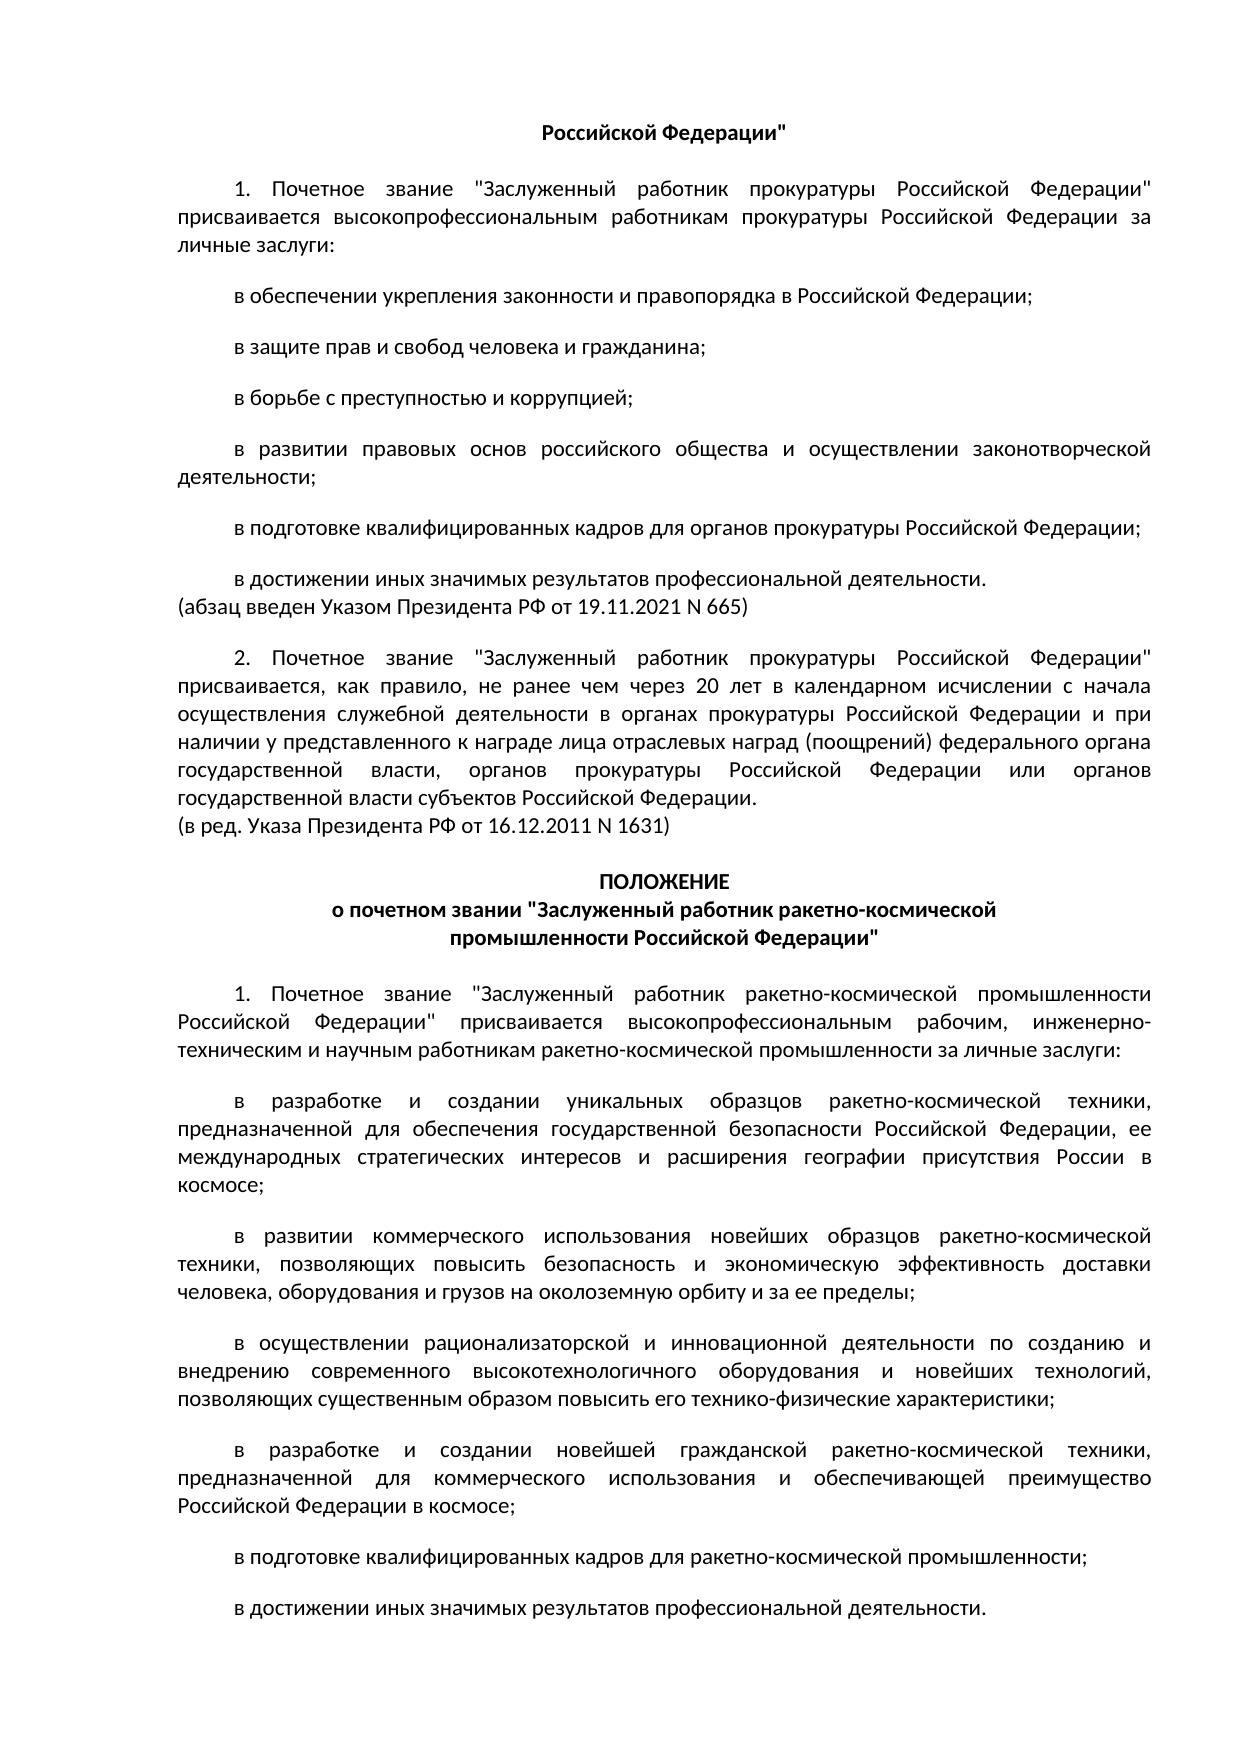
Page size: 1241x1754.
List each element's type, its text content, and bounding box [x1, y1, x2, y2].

title промышленности Российской Федерации" [177, 923, 1152, 951]
text в подготовке квалифицированных кадров для органов прокуратуры Российской Федерации; [177, 513, 1152, 541]
text 1. Почетное звание "Заслуженный работник прокуратуры Российской Федерации" присваивается высокопрофессиональным работникам прокуратуры Российской Федерации за личные заслуги: [177, 174, 1152, 258]
title о почетном звании "Заслуженный работник ракетно-космической [177, 895, 1152, 923]
text 1. Почетное звание "Заслуженный работник ракетно-космической промышленности Российской Федерации" присваивается высокопрофессиональным рабочим, инженерно-техническим и научным работникам ракетно-космической промышленности за личные заслуги: [177, 979, 1152, 1063]
text в осуществлении рационализаторской и инновационной деятельности по созданию и внедрению современного высокотехнологичного оборудования и новейших технологий, позволяющих существенным образом повысить его технико-физические характеристики; [177, 1328, 1152, 1412]
text в защите прав и свобод человека и гражданина; [177, 332, 1152, 360]
text в достижении иных значимых результатов профессиональной деятельности. [177, 1593, 1152, 1621]
title ПОЛОЖЕНИЕ [177, 867, 1152, 895]
text в борьбе с преступностью и коррупцией; [177, 383, 1152, 411]
text (в ред. Указа Президента РФ от 16.12.2011 N 1631) [177, 811, 1152, 839]
text в разработке и создании уникальных образцов ракетно-космической техники, предназначенной для обеспечения государственной безопасности Российской Федерации, ее международных стратегических интересов и расширения географии присутствия России в космосе; [177, 1086, 1152, 1198]
text в обеспечении укрепления законности и правопорядка в Российской Федерации; [177, 281, 1152, 309]
text в развитии правовых основ российского общества и осуществлении законотворческой деятельности; [177, 434, 1152, 490]
text 2. Почетное звание "Заслуженный работник прокуратуры Российской Федерации" присваивается, как правило, не ранее чем через 20 лет в календарном исчислении с начала осуществления служебной деятельности в органах прокуратуры Российской Федерации и при наличии у представленного к награде лица отраслевых наград (поощрений) федерального органа государственной власти, органов прокуратуры Российской Федерации или органов государственной власти субъектов Российской Федерации. [177, 643, 1152, 811]
text (абзац введен Указом Президента РФ от 19.11.2021 N 665) [177, 592, 1152, 620]
text в разработке и создании новейшей гражданской ракетно-космической техники, предназначенной для коммерческого использования и обеспечивающей преимущество Российской Федерации в космосе; [177, 1435, 1152, 1519]
title Российской Федерации" [177, 118, 1152, 146]
text в подготовке квалифицированных кадров для ракетно-космической промышленности; [177, 1542, 1152, 1570]
text в развитии коммерческого использования новейших образцов ракетно-космической техники, позволяющих повысить безопасность и экономическую эффективность доставки человека, оборудования и грузов на околоземную орбиту и за ее пределы; [177, 1221, 1152, 1305]
text в достижении иных значимых результатов профессиональной деятельности. [177, 564, 1152, 592]
